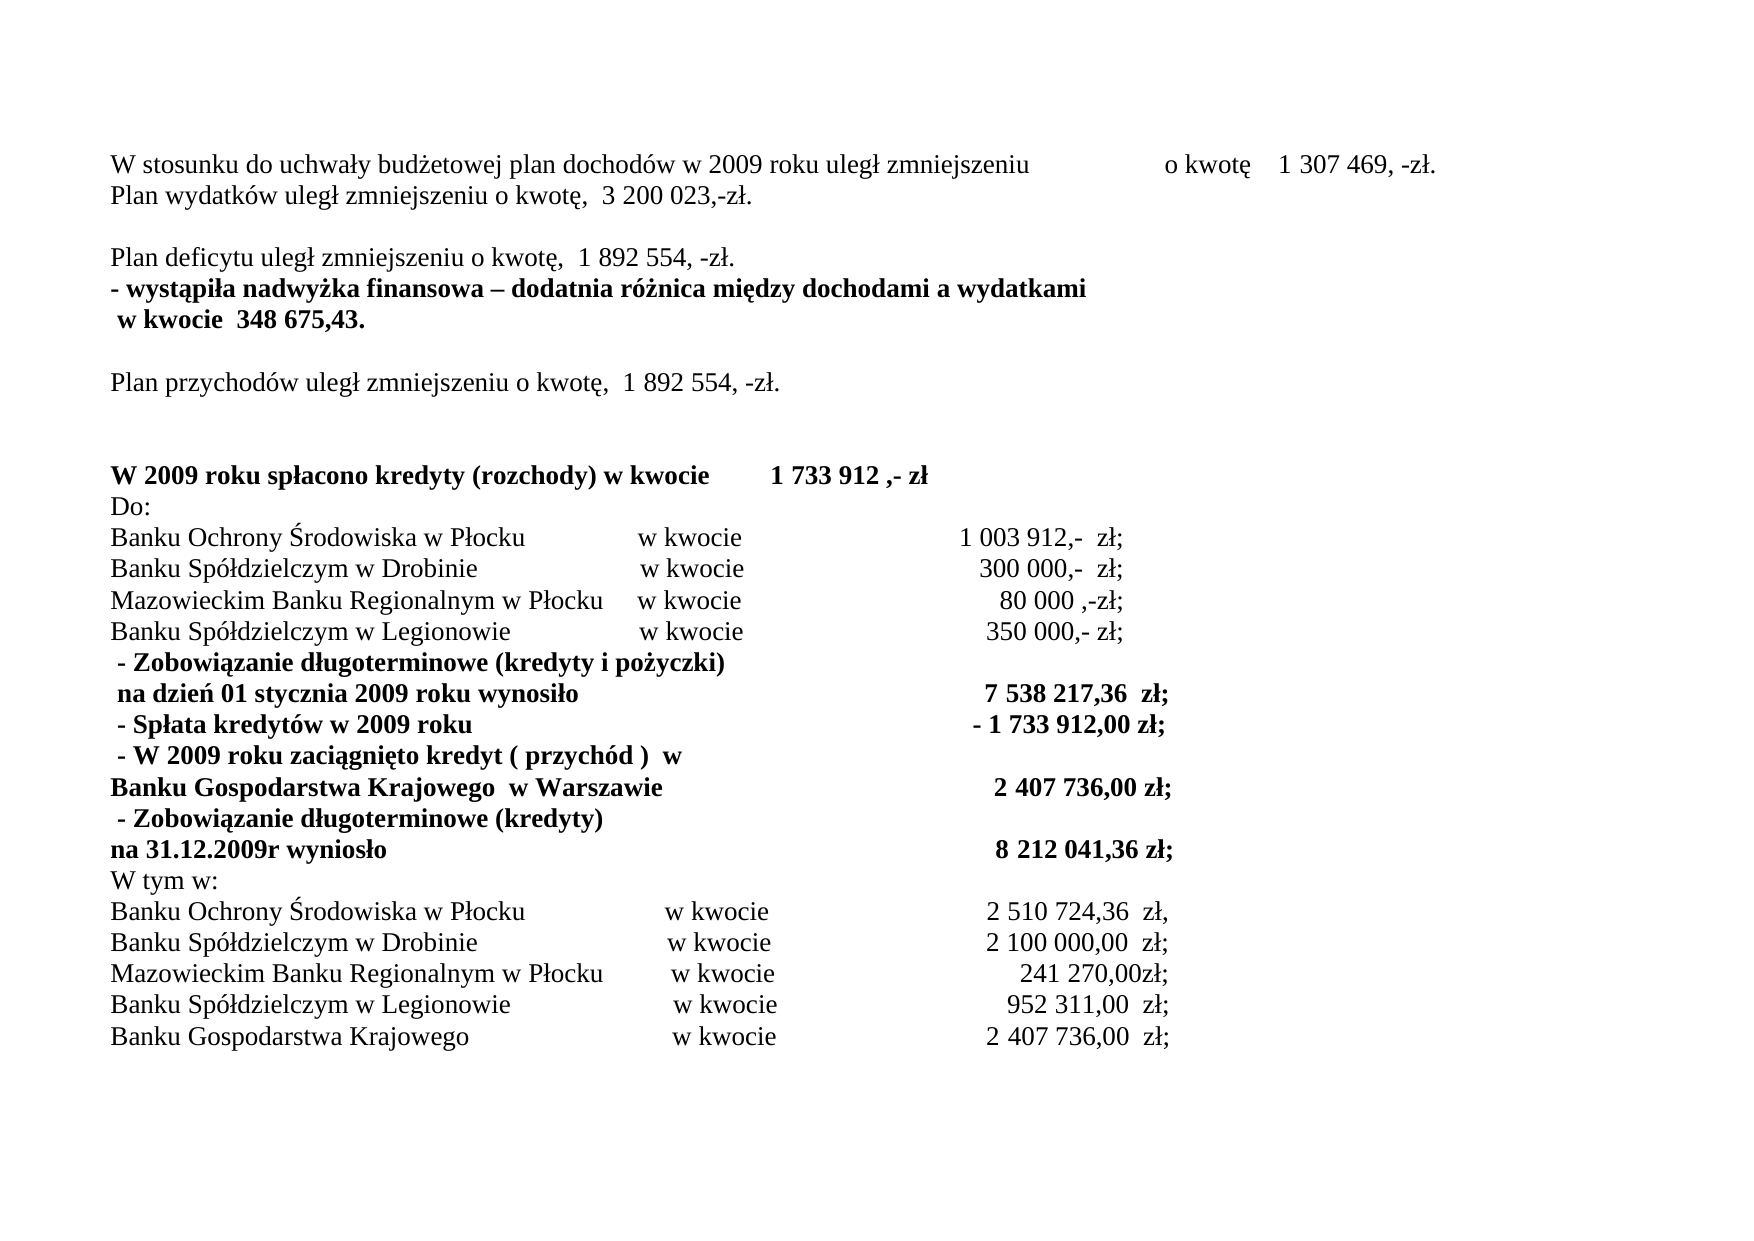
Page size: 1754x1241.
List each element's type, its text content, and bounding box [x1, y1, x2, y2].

text Mazowieckim Banku Regionalnym w Płocku w kwocie 241 270,00zł; [110, 957, 1604, 989]
text Plan deficytu uległ zmniejszeniu o kwotę, 1 892 554, -zł. [110, 241, 1604, 272]
text Banku Spółdzielczym w Drobinie w kwocie 2 100 000,00 zł; [110, 926, 1604, 957]
text Plan przychodów uległ zmniejszeniu o kwotę, 1 892 554, -zł. [110, 366, 1604, 397]
text na 31.12.2009r wyniosło 8 212 041,36 zł; [110, 833, 1604, 864]
text Banku Gospodarstwa Krajowego w kwocie 2 407 736,00 zł; [110, 1020, 1604, 1051]
text Plan wydatków uległ zmniejszeniu o kwotę, 3 200 023,-zł. [110, 179, 1604, 210]
text W 2009 roku spłacono kredyty (rozchody) w kwocie 1 733 912 ,- zł [110, 459, 1604, 490]
text Banku Ochrony Środowiska w Płocku w kwocie 1 003 912,- zł; [110, 521, 1604, 553]
text W stosunku do uchwały budżetowej plan dochodów w 2009 roku uległ zmniejszeniu o kwotę 1 307 469, -zł. [110, 148, 1604, 179]
text Do: [110, 490, 1604, 521]
text - Zobowiązanie długoterminowe (kredyty) [110, 802, 1604, 833]
text na dzień 01 stycznia 2009 roku wynosiło 7 538 217,36 zł; [110, 677, 1604, 708]
text Banku Ochrony Środowiska w Płocku w kwocie 2 510 724,36 zł, [110, 895, 1604, 926]
text w kwocie 348 675,43. [110, 303, 1604, 334]
text - Zobowiązanie długoterminowe (kredyty i pożyczki) [110, 646, 1604, 677]
text Banku Spółdzielczym w Legionowie w kwocie 350 000,- zł; [110, 615, 1604, 646]
text - wystąpiła nadwyżka finansowa – dodatnia różnica między dochodami a wydatkami [110, 272, 1604, 303]
text Mazowieckim Banku Regionalnym w Płocku w kwocie 80 000 ,-zł; [110, 584, 1604, 615]
text - Spłata kredytów w 2009 roku - 1 733 912,00 zł; [110, 708, 1604, 739]
text Banku Spółdzielczym w Legionowie w kwocie 952 311,00 zł; [110, 989, 1604, 1020]
text Banku Gospodarstwa Krajowego w Warszawie 2 407 736,00 zł; [110, 771, 1604, 802]
text - W 2009 roku zaciągnięto kredyt ( przychód ) w [110, 739, 1604, 771]
text Banku Spółdzielczym w Drobinie w kwocie 300 000,- zł; [110, 553, 1604, 584]
text W tym w: [110, 864, 1604, 895]
